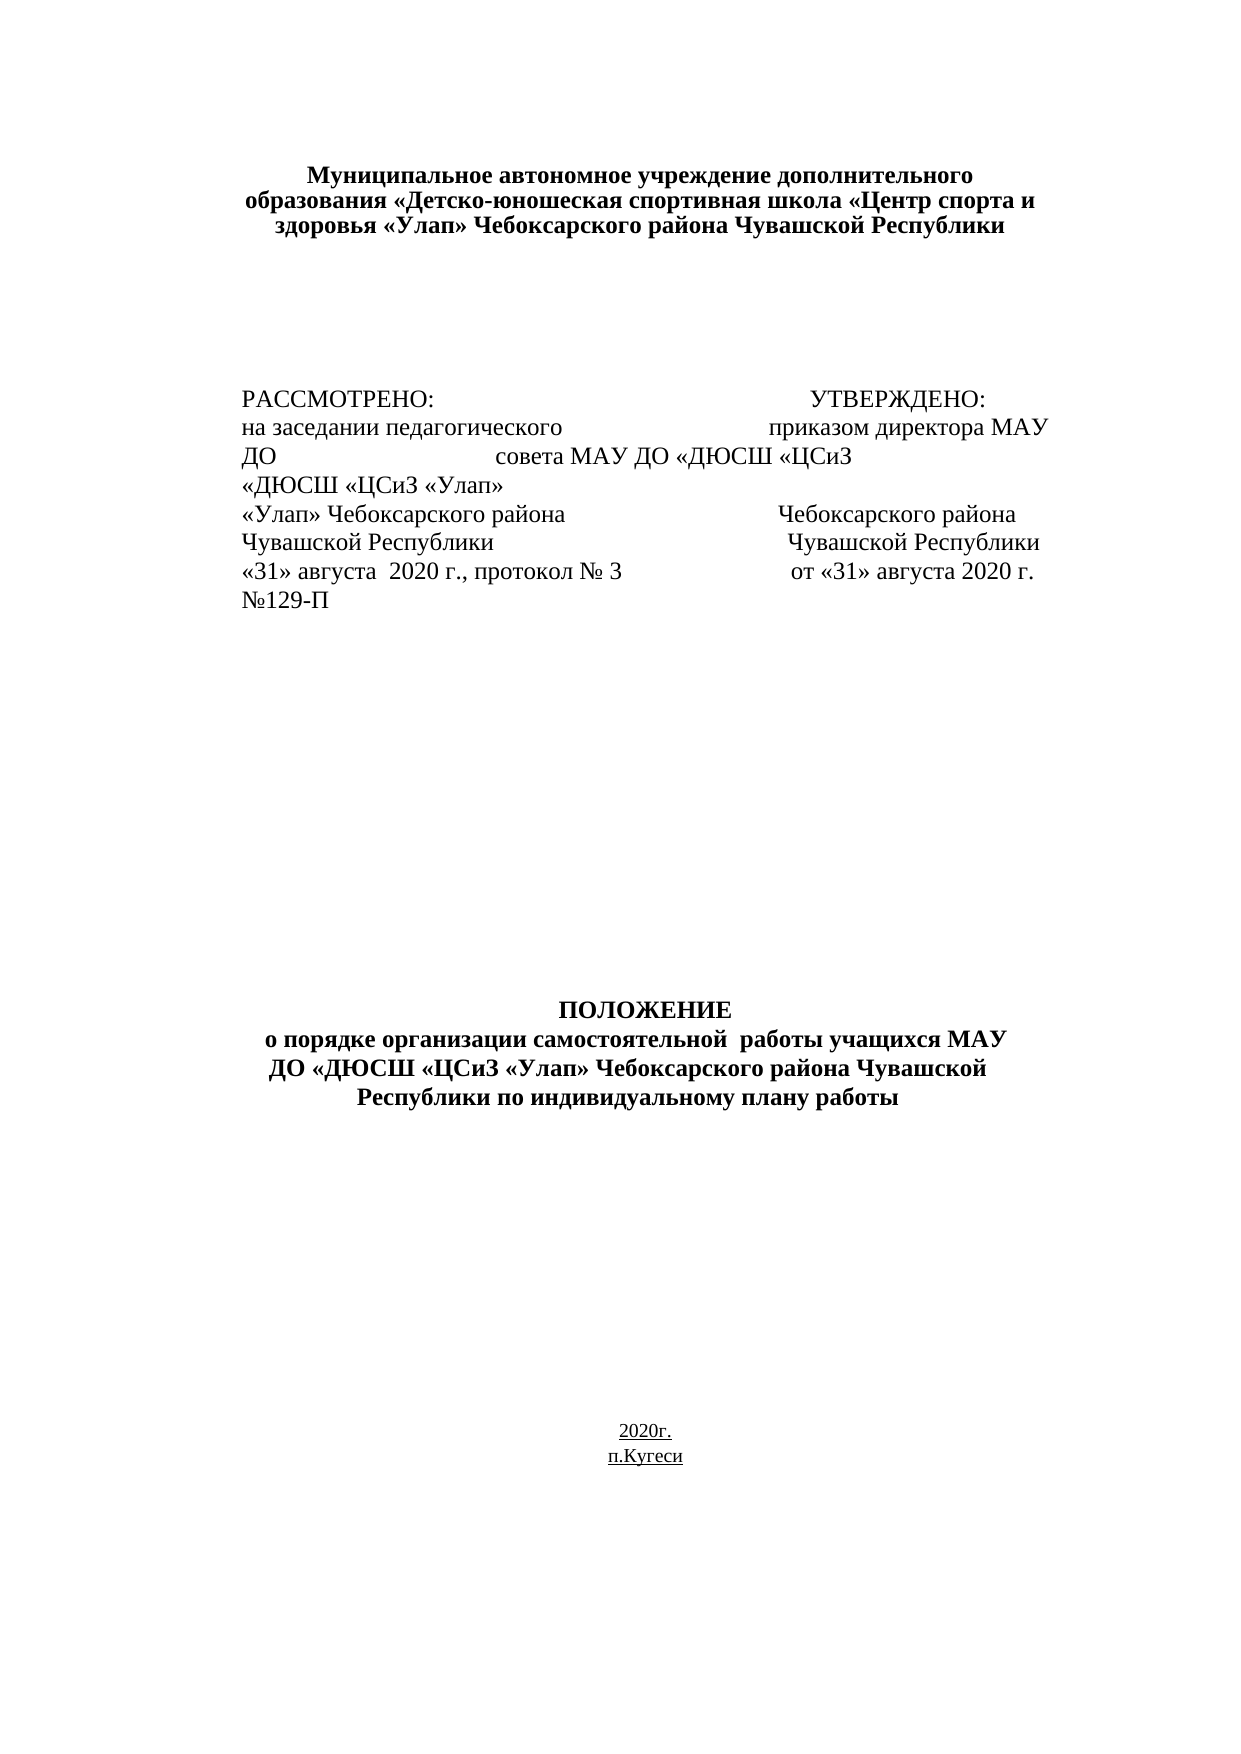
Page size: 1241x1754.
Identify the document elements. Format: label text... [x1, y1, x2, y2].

text «Улап» Чебоксарского района Чебоксарского района [241, 499, 1068, 527]
text «31» августа 2020 г., протокол № 3 от «31» августа 2020 г. №129-П [241, 556, 1068, 614]
text на заседании педагогического приказом директора МАУ ДО совета МАУ ДО «ДЮСШ «ЦСиЗ «ДЮСШ «ЦСиЗ «Улап» [241, 412, 1068, 499]
text о порядке организации самостоятельной работы учащихся МАУ ДО «ДЮСШ «ЦСиЗ «Улап» Чебоксарского района Чувашской Республики по индивидуальному плану работы [241, 1024, 1014, 1111]
text Чувашской Республики Чувашской Республики [241, 527, 1068, 556]
text РАССМОТРЕНО: УТВЕРЖДЕНО: [241, 384, 1068, 412]
text п.Кугеси [252, 1442, 1039, 1468]
text ПОЛОЖЕНИЕ [252, 996, 1039, 1024]
text 2020г. [252, 1417, 1039, 1442]
text Муниципальное автономное учреждение дополнительного образования «Детско-юношеская спортивная школа «Центр спорта и здоровья «Улап» Чебоксарского района Чувашской Республики [241, 164, 1039, 239]
